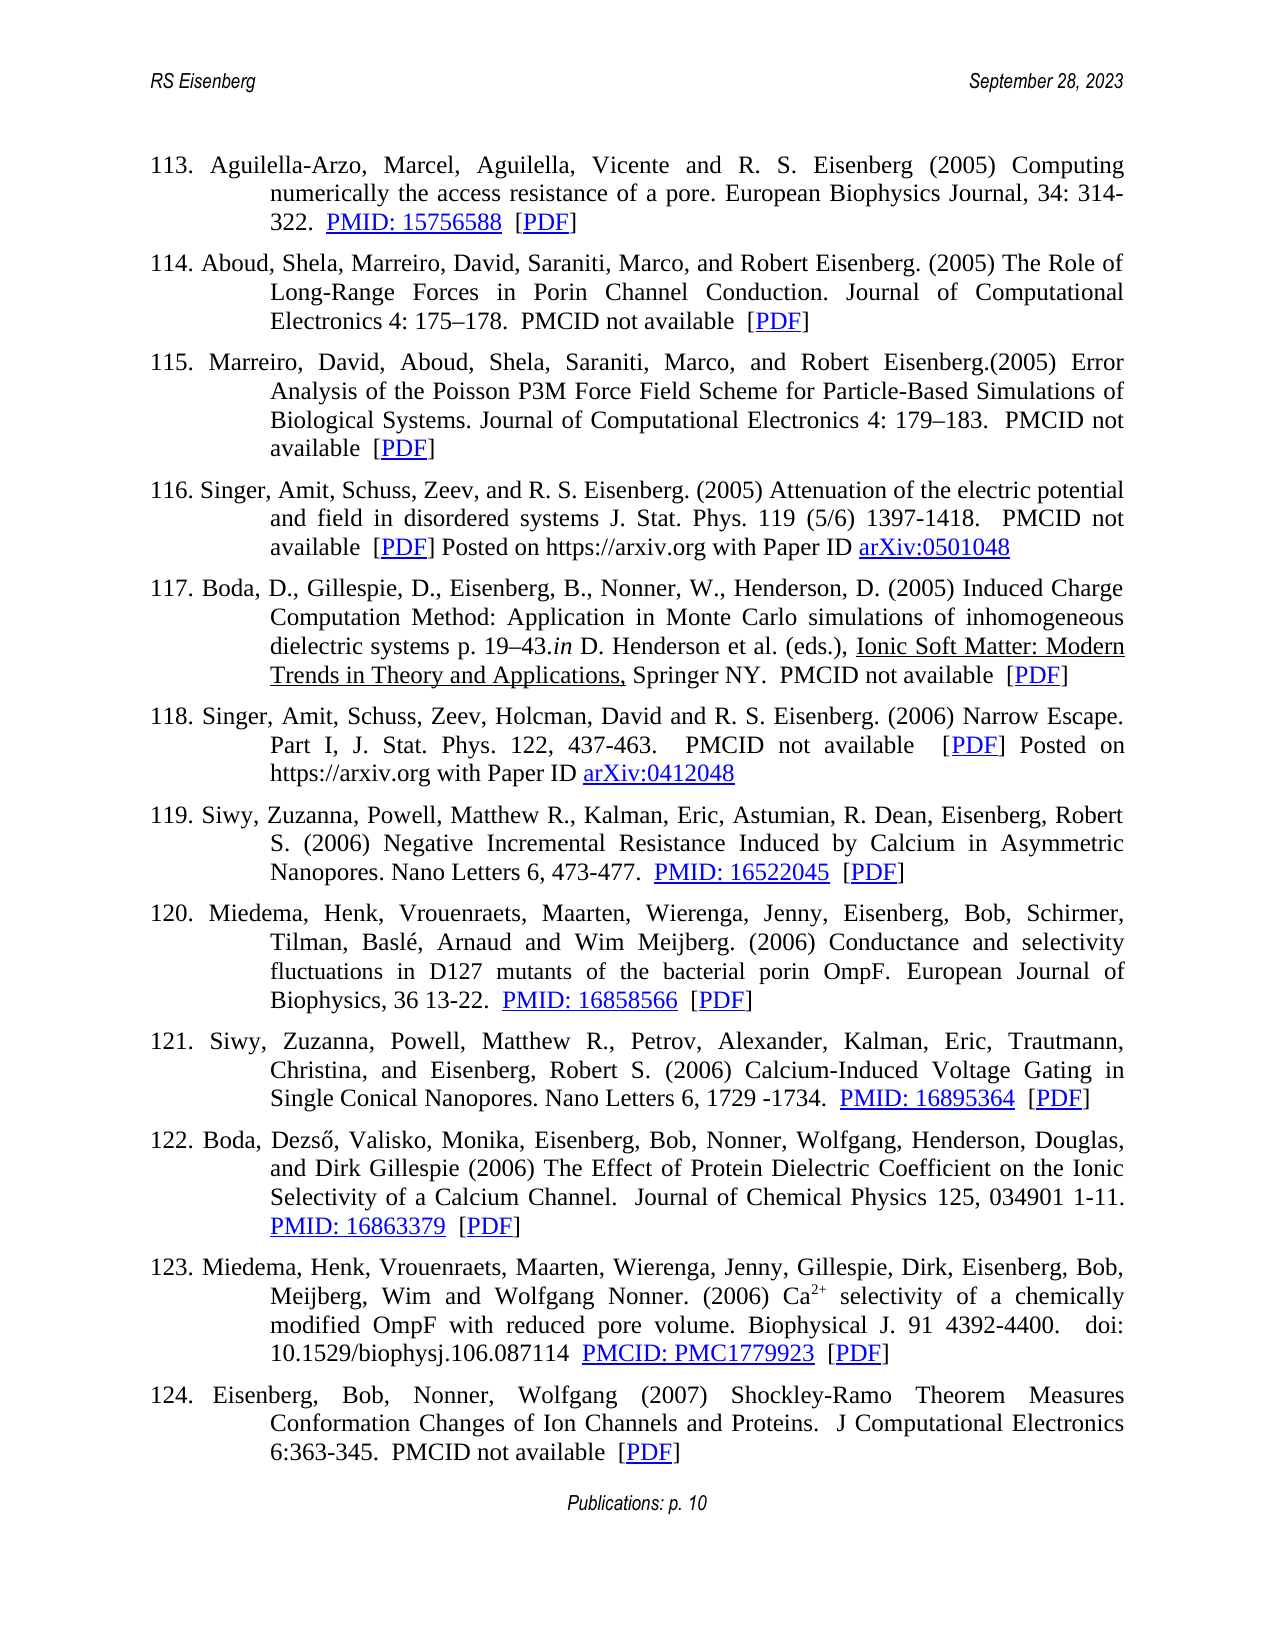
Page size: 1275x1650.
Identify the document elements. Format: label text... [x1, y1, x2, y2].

text 114. Aboud, Shela, Marreiro, David, Saraniti, Marco, and Robert Eisenberg. (2005) The Role of Long-Range Forces in Porin Channel Conduction. Journal of Computational Electronics 4: 175–178. PMCID not available [PDF] [150, 248, 1125, 335]
text 118. Singer, Amit, Schuss, Zeev, Holcman, David and R. S. Eisenberg. (2006) Narrow Escape. Part I, J. Stat. Phys. 122, 437-463. PMCID not available [PDF] Posted on https://arxiv.org with Paper ID arXiv:0412048 [150, 701, 1125, 787]
text 113. Aguilella-Arzo, Marcel, Aguilella, Vicente and R. S. Eisenberg (2005) Computing numerically the access resistance of a pore. European Biophysics Journal, 34: 314-322. PMID: 15756588 [PDF] [150, 150, 1125, 236]
text 122. Boda, Dezső, Valisko, Monika, Eisenberg, Bob, Nonner, Wolfgang, Henderson, Douglas, and Dirk Gillespie (2006) The Effect of Protein Dielectric Coefficient on the Ionic Selectivity of a Calcium Channel. Journal of Chemical Physics 125, 034901 1-11. PMID: 16863379 [PDF] [150, 1125, 1125, 1240]
text 119. Siwy, Zuzanna, Powell, Matthew R., Kalman, Eric, Astumian, R. Dean, Eisenberg, Robert S. (2006) Negative Incremental Resistance Induced by Calcium in Asymmetric Nanopores. Nano Letters 6, 473-477. PMID: 16522045 [PDF] [150, 800, 1125, 886]
text 115. Marreiro, David, Aboud, Shela, Saraniti, Marco, and Robert Eisenberg.(2005) Error Analysis of the Poisson P3M Force Field Scheme for Particle-Based Simulations of Biological Systems. Journal of Computational Electronics 4: 179–183. PMCID not available [PDF] [150, 347, 1125, 462]
text 123. Miedema, Henk, Vrouenraets, Maarten, Wierenga, Jenny, Gillespie, Dirk, Eisenberg, Bob, Meijberg, Wim and Wolfgang Nonner. (2006) Ca2+ selectivity of a chemically modified OmpF with reduced pore volume. Biophysical J. 91 4392-4400. doi: 10.1529/biophysj.106.087114 PMCID: PMC1779923 [PDF] [150, 1252, 1125, 1367]
text 116. Singer, Amit, Schuss, Zeev, and R. S. Eisenberg. (2005) Attenuation of the electric potential and field in disordered systems J. Stat. Phys. 119 (5/6) 1397-1418. PMCID not available [PDF] Posted on https://arxiv.org with Paper ID arXiv:0501048 [150, 475, 1125, 561]
text 124. Eisenberg, Bob, Nonner, Wolfgang (2007) Shockley-Ramo Theorem Measures Conformation Changes of Ion Channels and Proteins. J Computational Electronics 6:363-345. PMCID not available [PDF] [150, 1380, 1125, 1466]
text 121. Siwy, Zuzanna, Powell, Matthew R., Petrov, Alexander, Kalman, Eric, Trautmann, Christina, and Eisenberg, Robert S. (2006) Calcium-Induced Voltage Gating in Single Conical Nanopores. Nano Letters 6, 1729 -1734. PMID: 16895364 [PDF] [150, 1026, 1125, 1112]
text 117. Boda, D., Gillespie, D., Eisenberg, B., Nonner, W., Henderson, D. (2005) Induced Charge Computation Method: Application in Monte Carlo simulations of inhomogeneous dielectric systems p. 19–43.in D. Henderson et al. (eds.), Ionic Soft Matter: Modern Trends in Theory and Applications, Springer NY. PMCID not available [PDF] [150, 573, 1125, 688]
text 120. Miedema, Henk, Vrouenraets, Maarten, Wierenga, Jenny, Eisenberg, Bob, Schirmer, Tilman, Baslé, Arnaud and Wim Meijberg. (2006) Conductance and selectivity fluctuations in D127 mutants of the bacterial porin OmpF. European Journal of Biophysics, 36 13-22. PMID: 16858566 [PDF] [150, 898, 1125, 1013]
